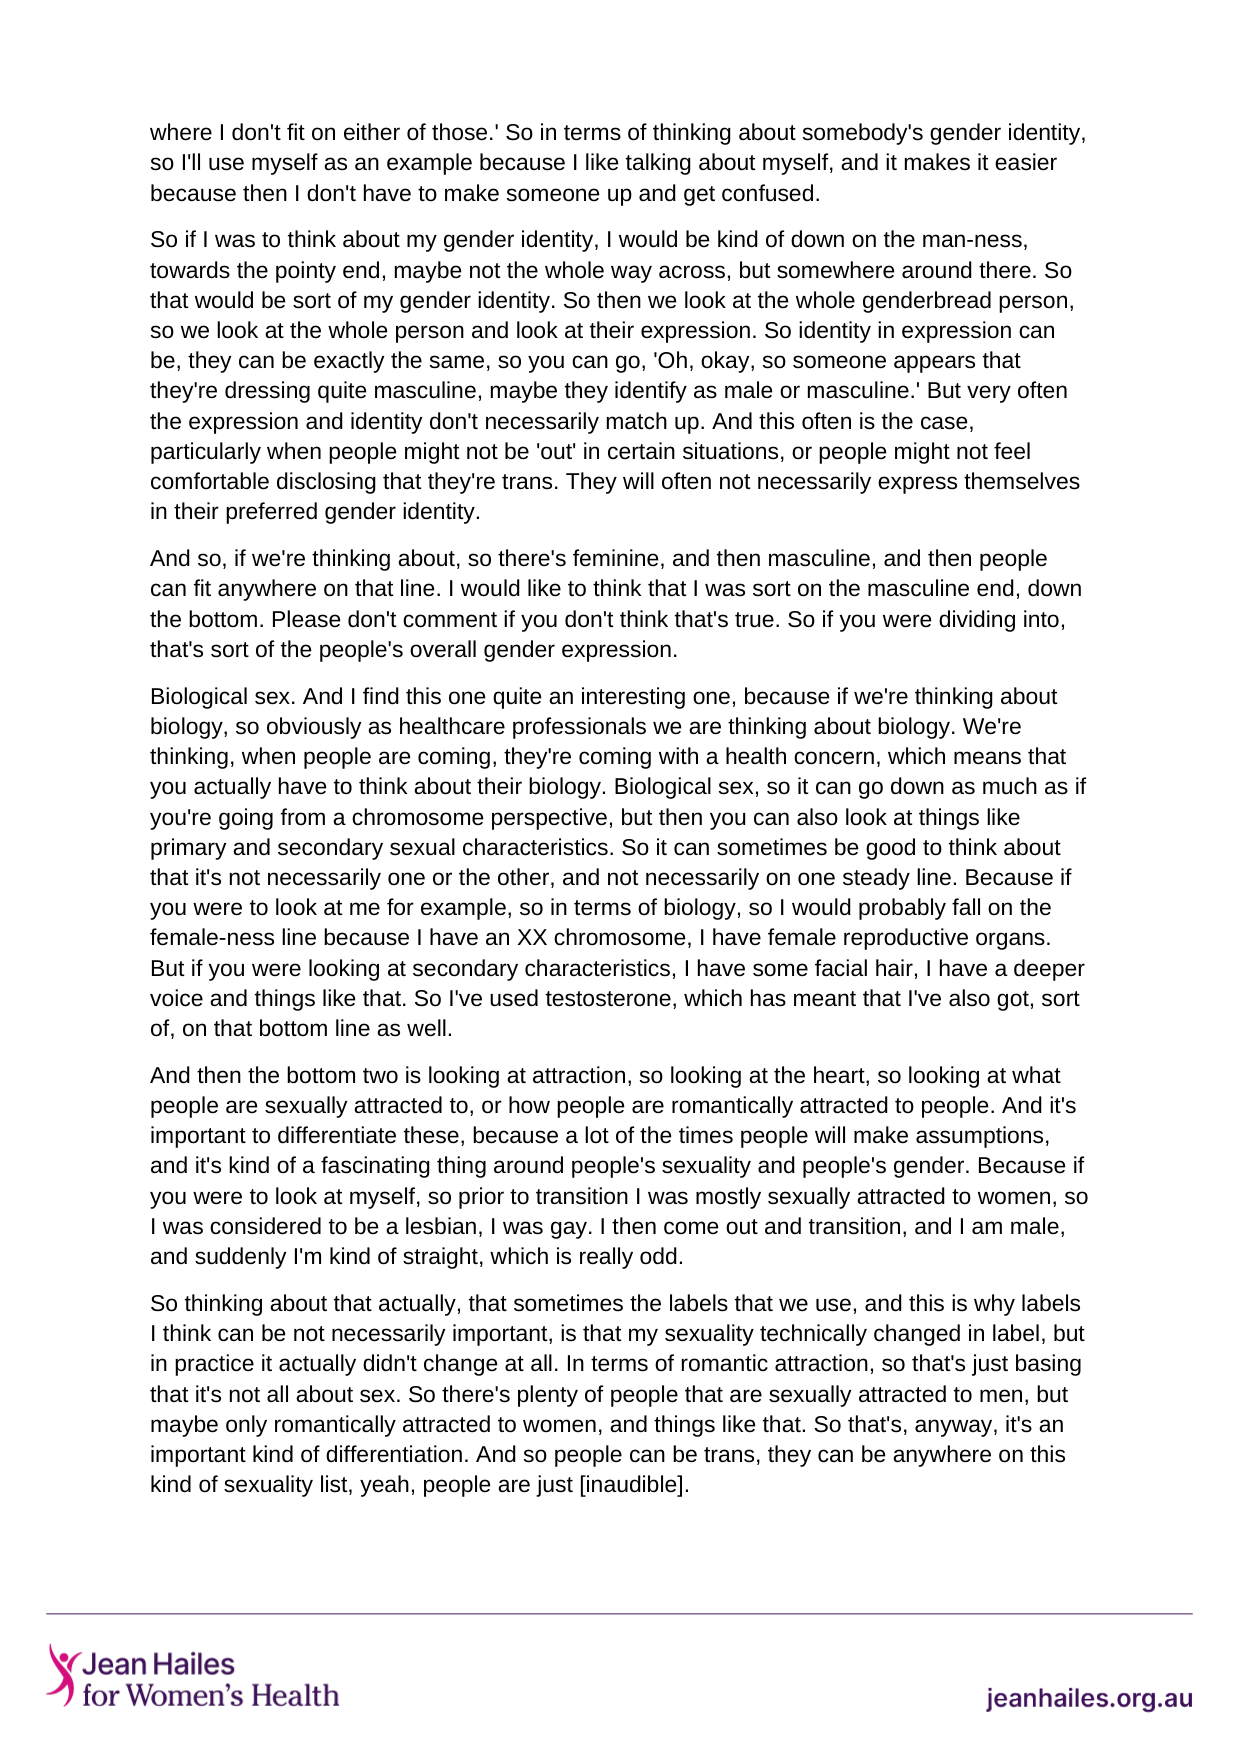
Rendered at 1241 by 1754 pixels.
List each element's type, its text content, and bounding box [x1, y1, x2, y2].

text And so, if we're thinking about, so there's feminine, and then masculine, and then people can fit anywhere on that line. I would like to think that I was sort on the masculine end, down the bottom. Please don't comment if you don't think that's true. So if you were dividing into, that's sort of the people's overall gender expression. [150, 545, 1090, 662]
text So if I was to think about my gender identity, I would be kind of down on the man-ness, towards the pointy end, maybe not the whole way across, but somewhere around there. So that would be sort of my gender identity. So then we look at the whole genderbread person, so we look at the whole person and look at their expression. So identity in expression can be, they can be exactly the same, so you can go, 'Oh, okay, so someone appears that they're dressing quite masculine, maybe they identify as male or masculine.' But very often the expression and identity don't necessarily match up. And this often is the case, particularly when people might not be 'out' in certain situations, or people might not feel comfortable disclosing that they're trans. They will often not necessarily express themselves in their preferred gender identity. [150, 226, 1090, 524]
text Biological sex. And I find this one quite an interesting one, because if we're thinking about biology, so obviously as healthcare professionals we are thinking about biology. We're thinking, when people are coming, they're coming with a health concern, which means that you actually have to think about their biology. Biological sex, so it can go down as much as if you're going from a chromosome perspective, but then you can also look at things like primary and secondary sexual characteristics. So it can sometimes be good to think about that it's not necessarily one or the other, and not necessarily on one steady line. Because if you were to look at me for example, so in terms of biology, so I would probably fall on the female-ness line because I have an XX chromosome, I have female reproductive organs. But if you were looking at secondary characteristics, I have some facial hair, I have a deeper voice and things like that. So I've used testosterone, which has meant that I've also got, sort of, on that bottom line as well. [150, 683, 1090, 1041]
text So thinking about that actually, that sometimes the labels that we use, and this is why labels I think can be not necessarily important, is that my sexuality technically changed in label, but in practice it actually didn't change at all. In terms of romantic attraction, so that's just basing that it's not all about sex. So there's plenty of people that are sexually attracted to men, but maybe only romantically attracted to women, and things like that. So that's, anyway, it's an important kind of differentiation. And so people can be trans, they can be anywhere on this kind of sexuality list, yeah, people are just [inaudible]. [150, 1290, 1090, 1497]
text And then the bottom two is looking at attraction, so looking at the heart, so looking at what people are sexually attracted to, or how people are romantically attracted to people. And it's important to differentiate these, because a lot of the times people will make assumptions, and it's kind of a fascinating thing around people's sexuality and people's gender. Because if you were to look at myself, so prior to transition I was mostly sexually attracted to women, so I was considered to be a lesbian, I was gay. I then come out and transition, and I am male, and suddenly I'm kind of straight, which is really odd. [150, 1062, 1090, 1269]
picture [0, 1587, 1240, 1754]
